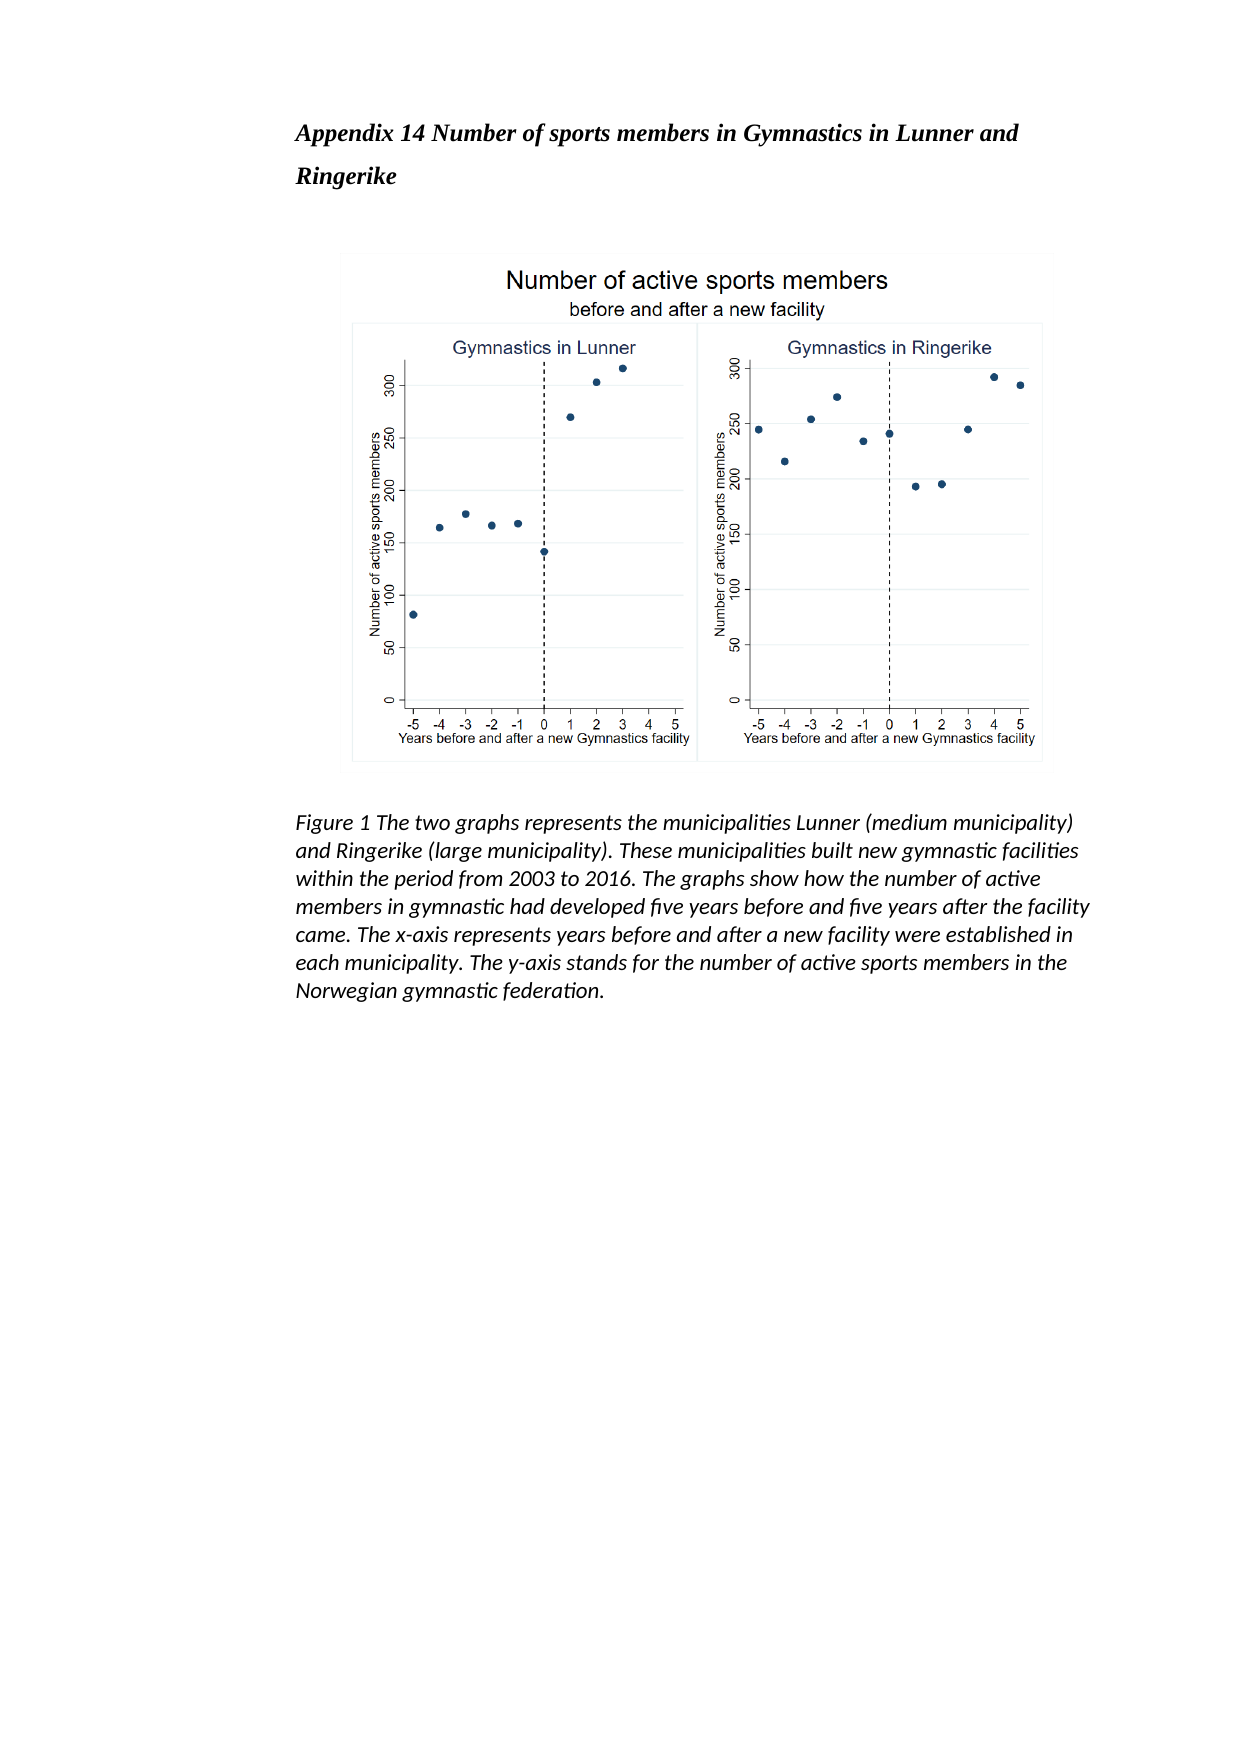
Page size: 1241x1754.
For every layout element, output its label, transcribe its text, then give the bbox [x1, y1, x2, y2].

picture [340, 253, 1054, 773]
subtitle Appendix 14 Number of sports members in Gymnastics in Lunner and Ringerike [295, 118, 1122, 190]
